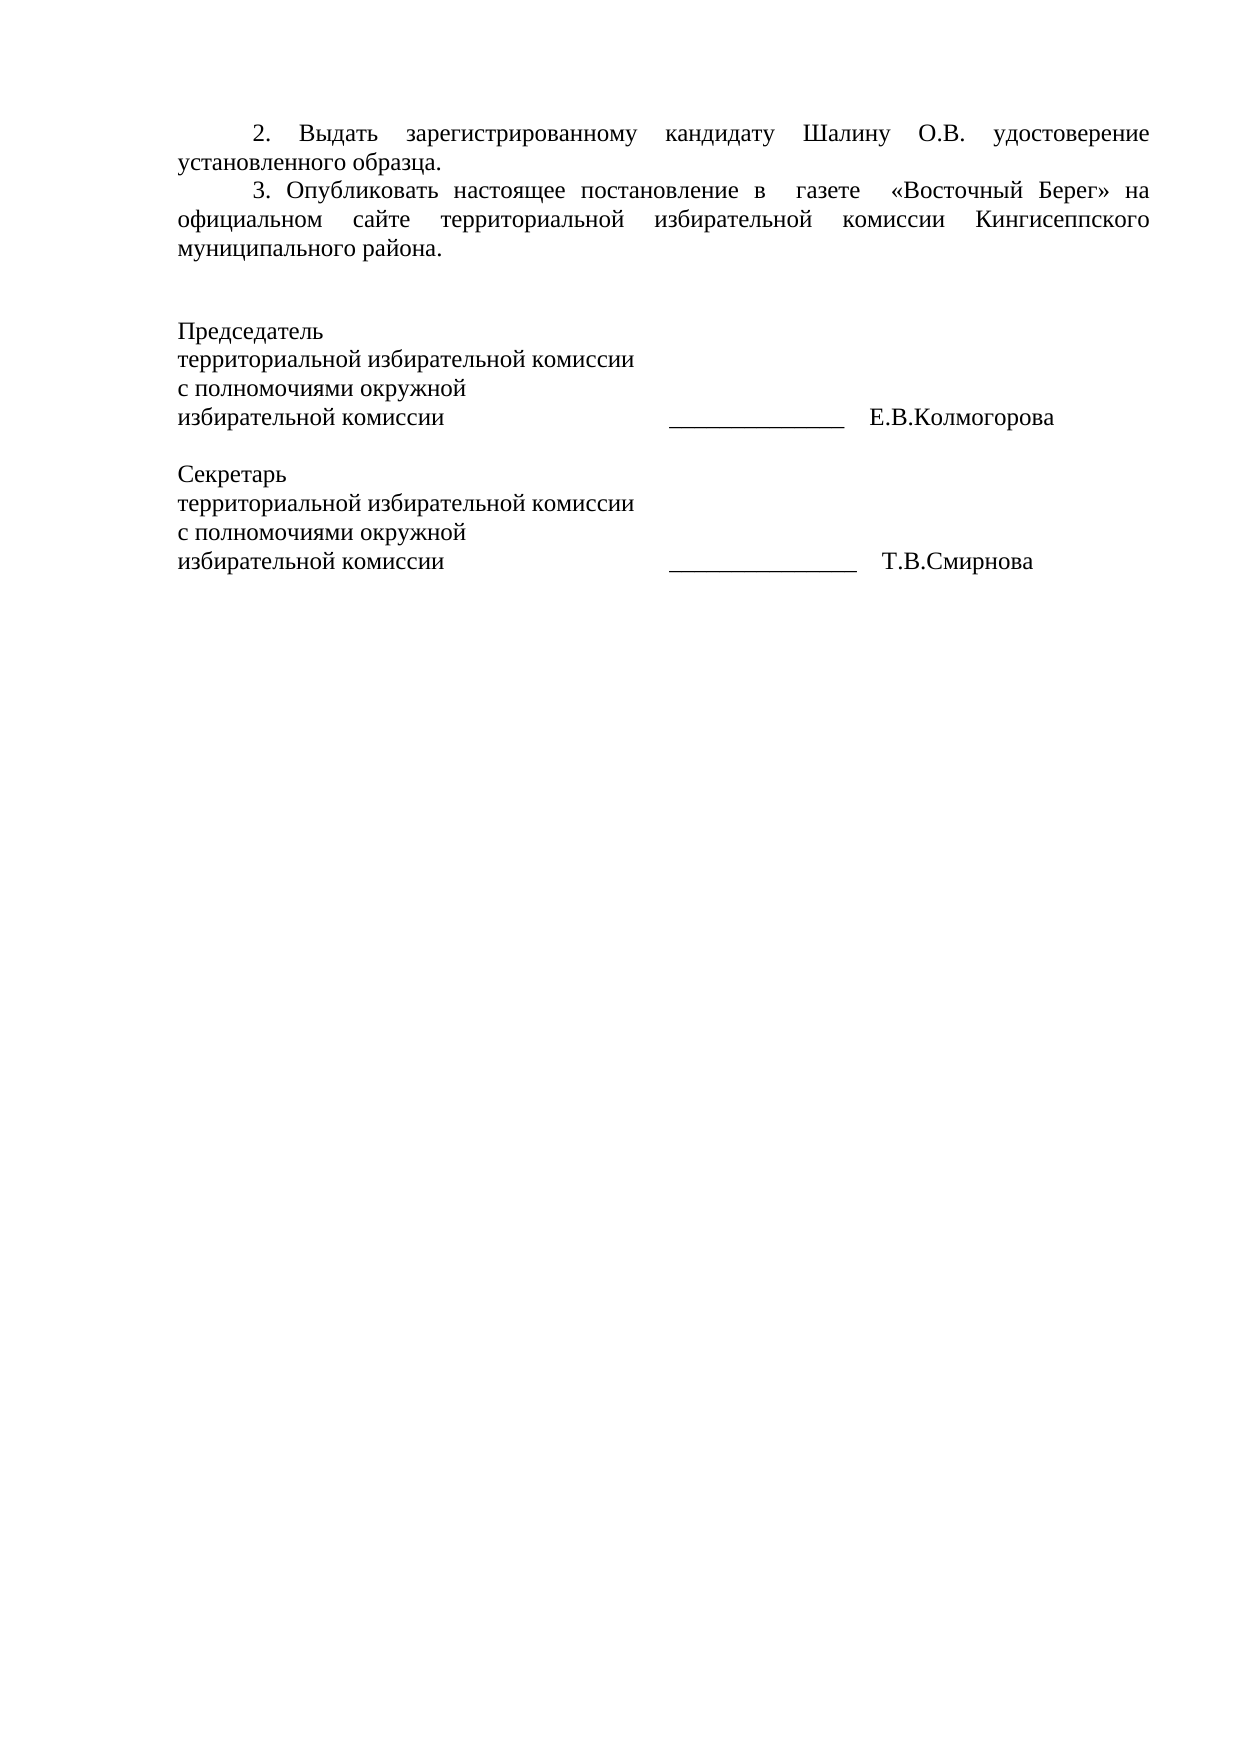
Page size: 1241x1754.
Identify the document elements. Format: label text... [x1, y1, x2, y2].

text с полномочиями окружной [177, 517, 1150, 546]
text избирательной комиссии _______________ Т.В.Смирнова [177, 546, 1150, 574]
text с полномочиями окружной [177, 373, 1150, 402]
text избирательной комиссии ______________ Е.В.Колмогорова [177, 402, 1150, 431]
text территориальной избирательной комиссии [177, 488, 1150, 517]
text 2. Выдать зарегистрированному кандидату Шалину О.В. удостоверение установленного образца. [177, 118, 1150, 176]
text территориальной избирательной комиссии [177, 344, 1150, 373]
text Секретарь [177, 459, 1150, 488]
text 3. Опубликовать настоящее постановление в газете «Восточный Берег» на официальном сайте территориальной избирательной комиссии Кингисеппского муниципального района. [177, 176, 1150, 262]
text Председатель [177, 316, 1150, 344]
